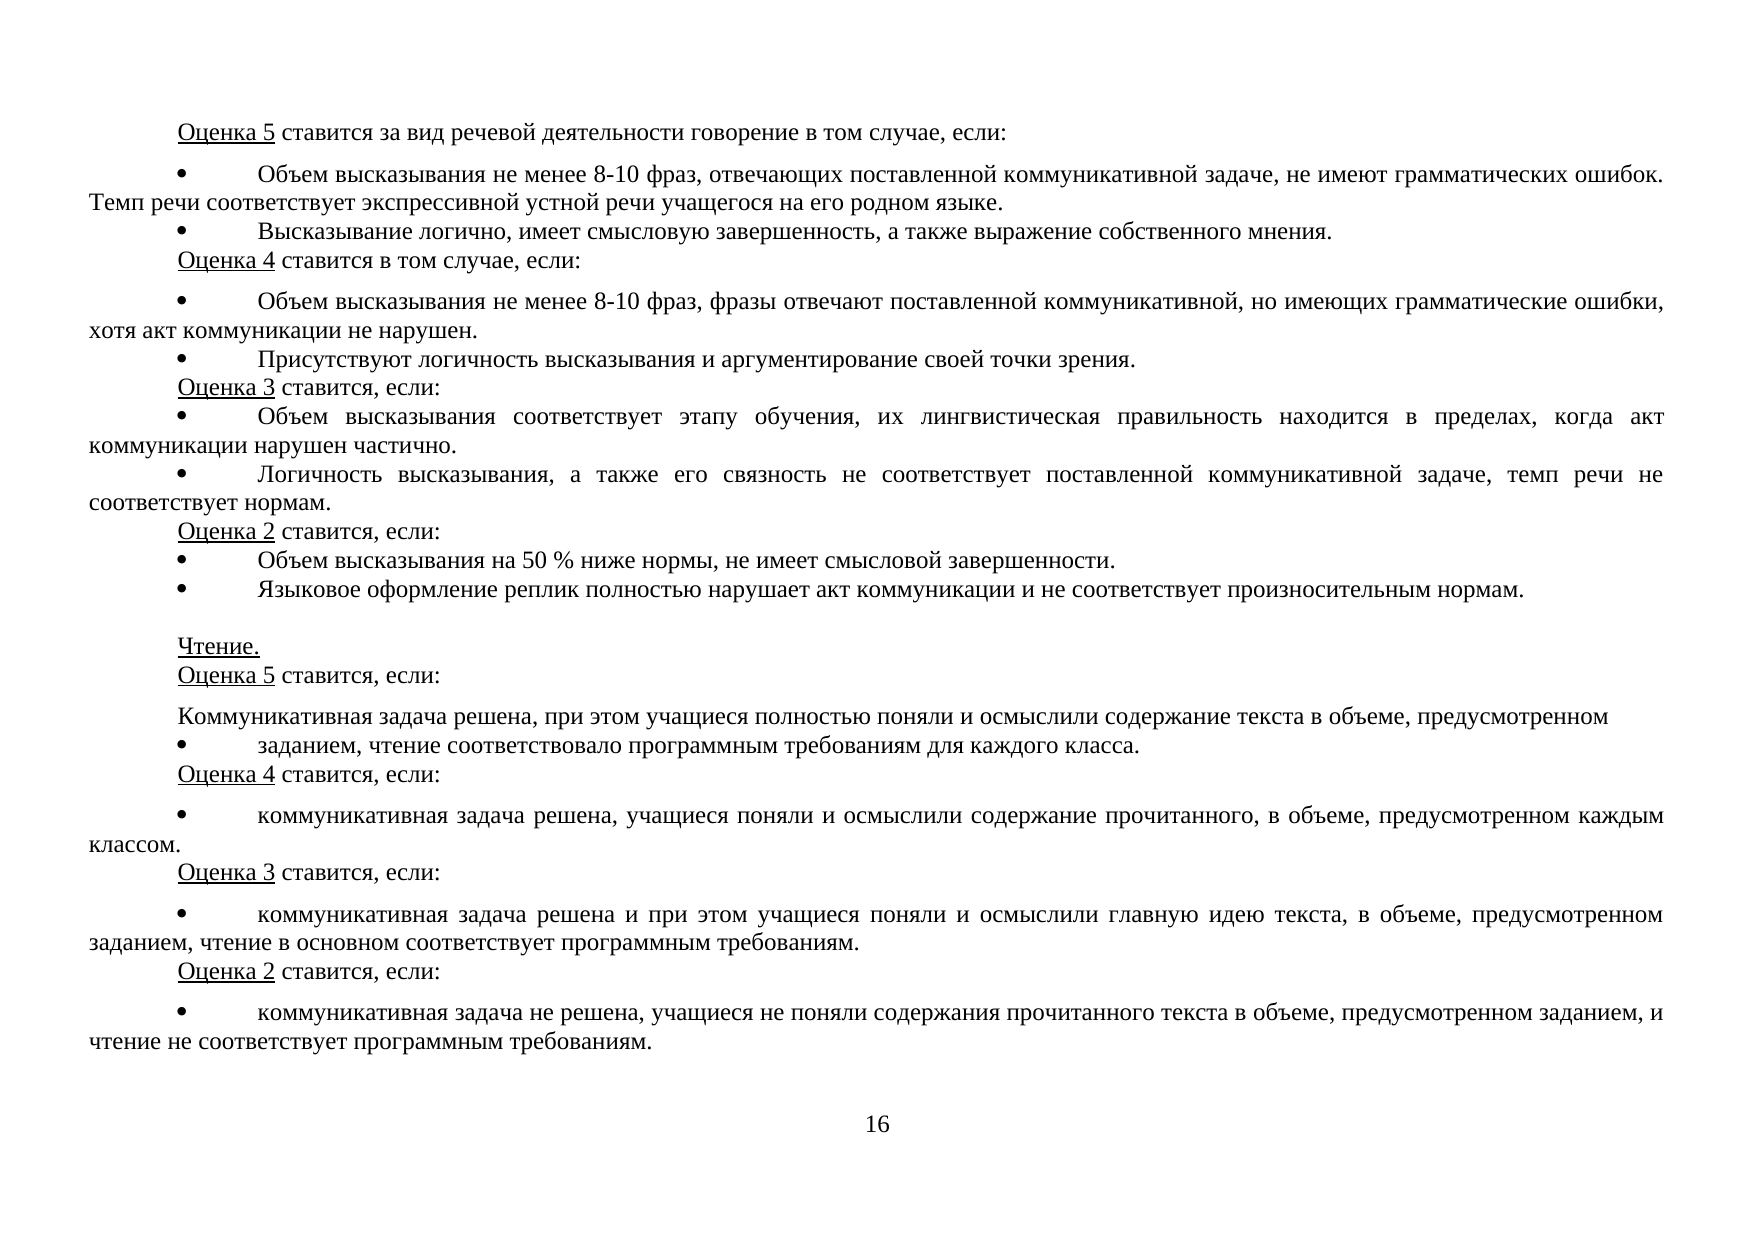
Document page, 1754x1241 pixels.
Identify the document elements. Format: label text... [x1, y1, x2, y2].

text Оценка 3 ставится, если: [89, 857, 1665, 886]
text Оценка 5 ставится за вид речевой деятельности говорение в том случае, если: [89, 117, 1665, 146]
list Присутствуют логичность высказывания и аргументирование своей точки зрения. [89, 344, 1665, 372]
list Объем высказывания не менее 8-10 фраз, фразы отвечают поставленной коммуникативной, но имеющих грамматические ошибки, хотя акт коммуникации не нарушен. [89, 286, 1665, 344]
text Оценка 5 ставится, если: [89, 660, 1665, 689]
list коммуникативная задача решена и при этом учащиеся поняли и осмыслили главную идею текста, в объеме, предусмотренном заданием, чтение в основном соответствует программным требованиям. [89, 899, 1665, 956]
text Оценка 2 ставится, если: [89, 516, 1665, 545]
text Оценка 3 ставится, если: [89, 372, 1665, 401]
list Объем высказывания на 50 % ниже нормы, не имеет смысловой завершенности. [89, 545, 1665, 574]
text Оценка 4 ставится, если: [89, 759, 1665, 787]
text Коммуникативная задача решена, при этом учащиеся полностью поняли и осмыслили содержание текста в объеме, предусмотренном [89, 701, 1665, 730]
text Оценка 2 ставится, если: [89, 956, 1665, 985]
text Оценка 4 ставится в том случае, если: [89, 245, 1665, 274]
list Языковое оформление реплик полностью нарушает акт коммуникации и не соответствует произносительным нормам. [89, 574, 1665, 602]
list заданием, чтение соответствовало программным требованиям для каждого класса. [89, 730, 1665, 759]
list Объем высказывания не менее 8-10 фраз, отвечающих поставленной коммуникативной задаче, не имеют грамматических ошибок. Темп речи соответствует экспрессивной устной речи учащегося на его родном языке. [89, 159, 1665, 216]
list коммуникативная задача не решена, учащиеся не поняли содержания прочитанного текста в объеме, предусмотренном заданием, и чтение не соответствует программным требованиям. [89, 997, 1665, 1055]
text Чтение. [89, 631, 1665, 660]
list Логичность высказывания, а также его связность не соответствует поставленной коммуникативной задаче, темп речи не соответствует нормам. [89, 459, 1665, 516]
list Объем высказывания соответствует этапу обучения, их лингвистическая правильность находится в пределах, когда акт коммуникации нарушен частично. [89, 401, 1665, 459]
list коммуникативная задача решена, учащиеся поняли и осмыслили содержание прочитанного, в объеме, предусмотренном каждым классом. [89, 800, 1665, 857]
list Высказывание логично, имеет смысловую завершенность, а также выражение собственного мнения. [89, 216, 1665, 245]
